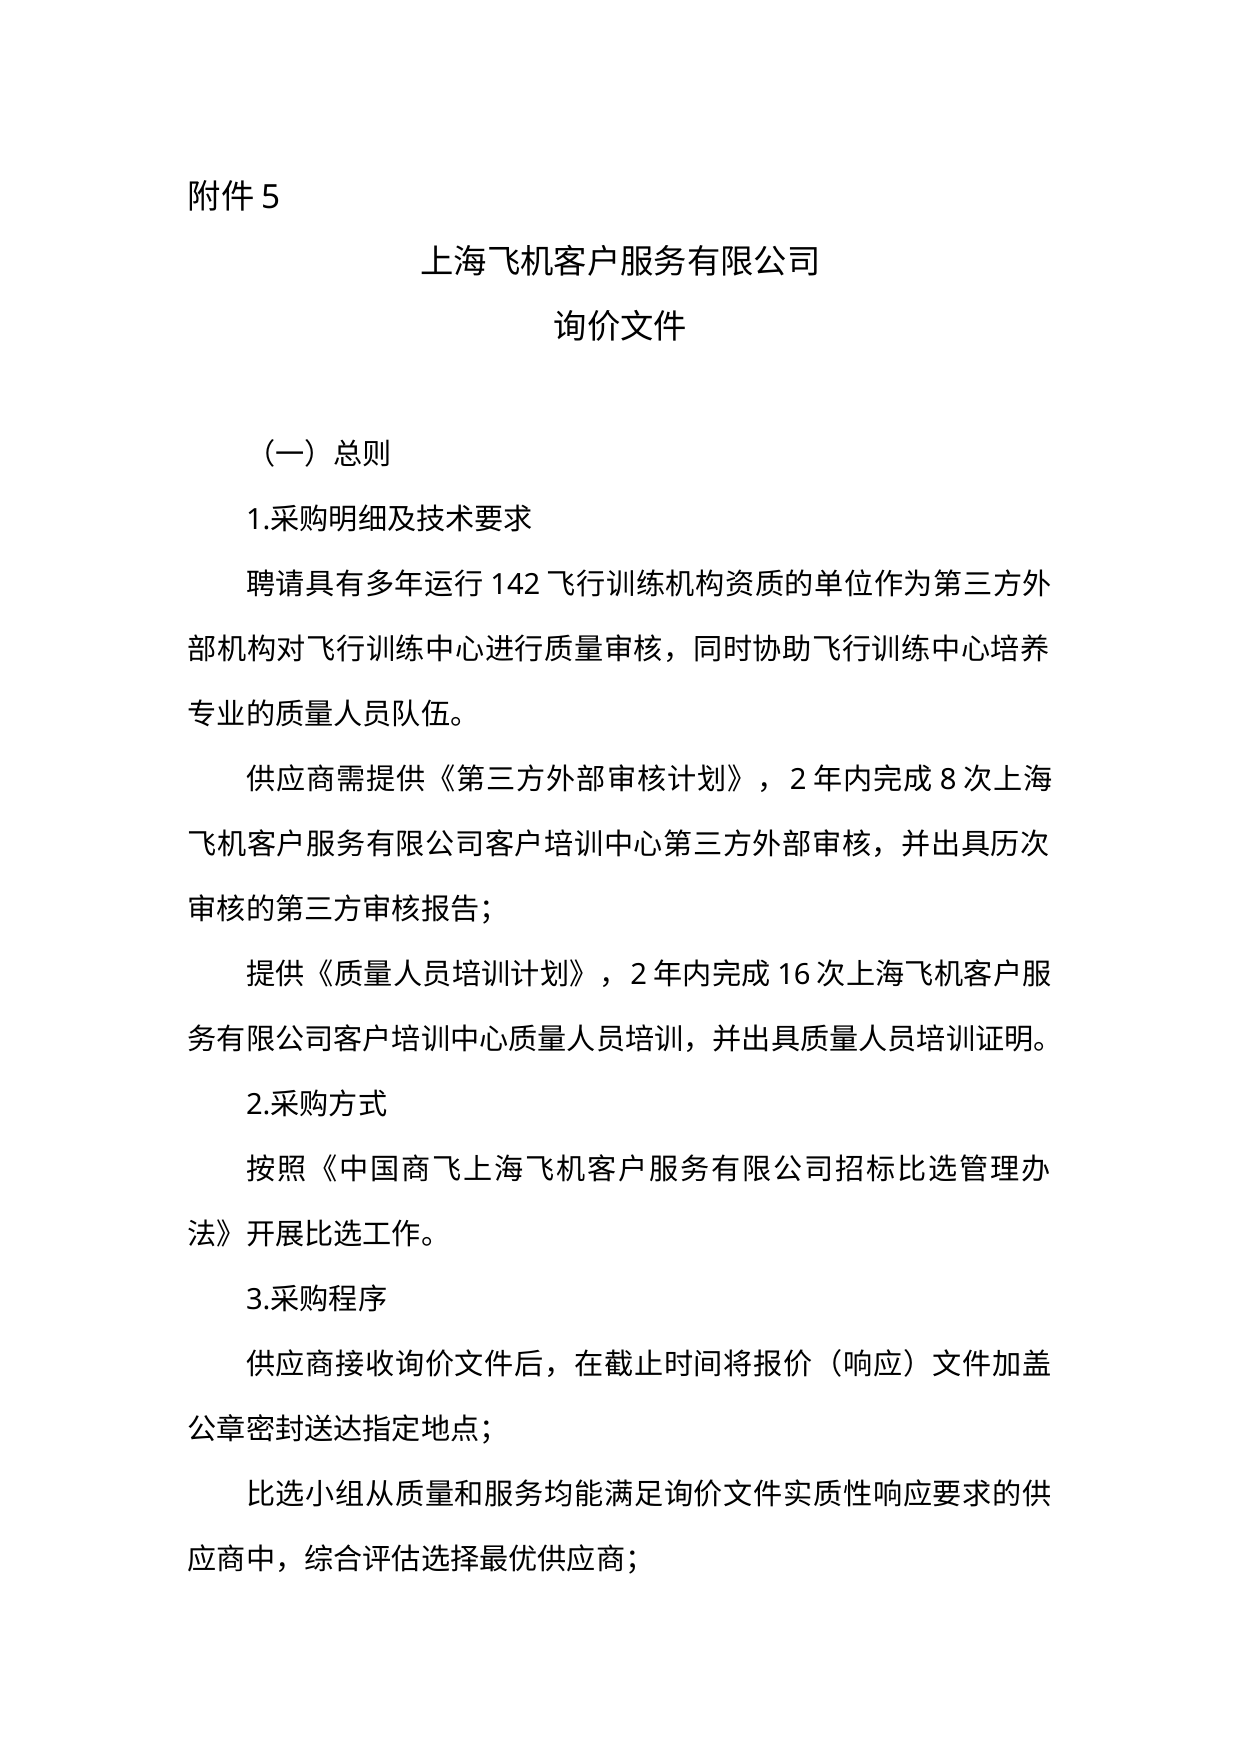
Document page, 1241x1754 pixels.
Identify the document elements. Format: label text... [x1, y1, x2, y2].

text （一）总则 [187, 419, 1053, 484]
text 提供《质量人员培训计划》，2年内完成16次上海飞机客户服务有限公司客户培训中心质量人员培训，并出具质量人员培训证明。 [187, 939, 1053, 1069]
text 2.采购方式 [187, 1069, 1053, 1134]
text 比选小组从质量和服务均能满足询价文件实质性响应要求的供应商中，综合评估选择最优供应商； [187, 1459, 1053, 1589]
text 3.采购程序 [187, 1264, 1053, 1329]
text 上海飞机客户服务有限公司 [187, 227, 1053, 292]
text 供应商需提供《第三方外部审核计划》，2年内完成8次上海飞机客户服务有限公司客户培训中心第三方外部审核，并出具历次审核的第三方审核报告； [187, 744, 1053, 939]
text 聘请具有多年运行142飞行训练机构资质的单位作为第三方外部机构对飞行训练中心进行质量审核，同时协助飞行训练中心培养专业的质量人员队伍。 [187, 549, 1053, 744]
text 供应商接收询价文件后，在截止时间将报价（响应）文件加盖公章密封送达指定地点； [187, 1329, 1053, 1459]
text 询价文件 [187, 292, 1053, 357]
text 1.采购明细及技术要求 [187, 484, 1053, 549]
text 附件5 [187, 162, 1053, 227]
text 按照《中国商飞上海飞机客户服务有限公司招标比选管理办法》开展比选工作。 [187, 1134, 1053, 1264]
